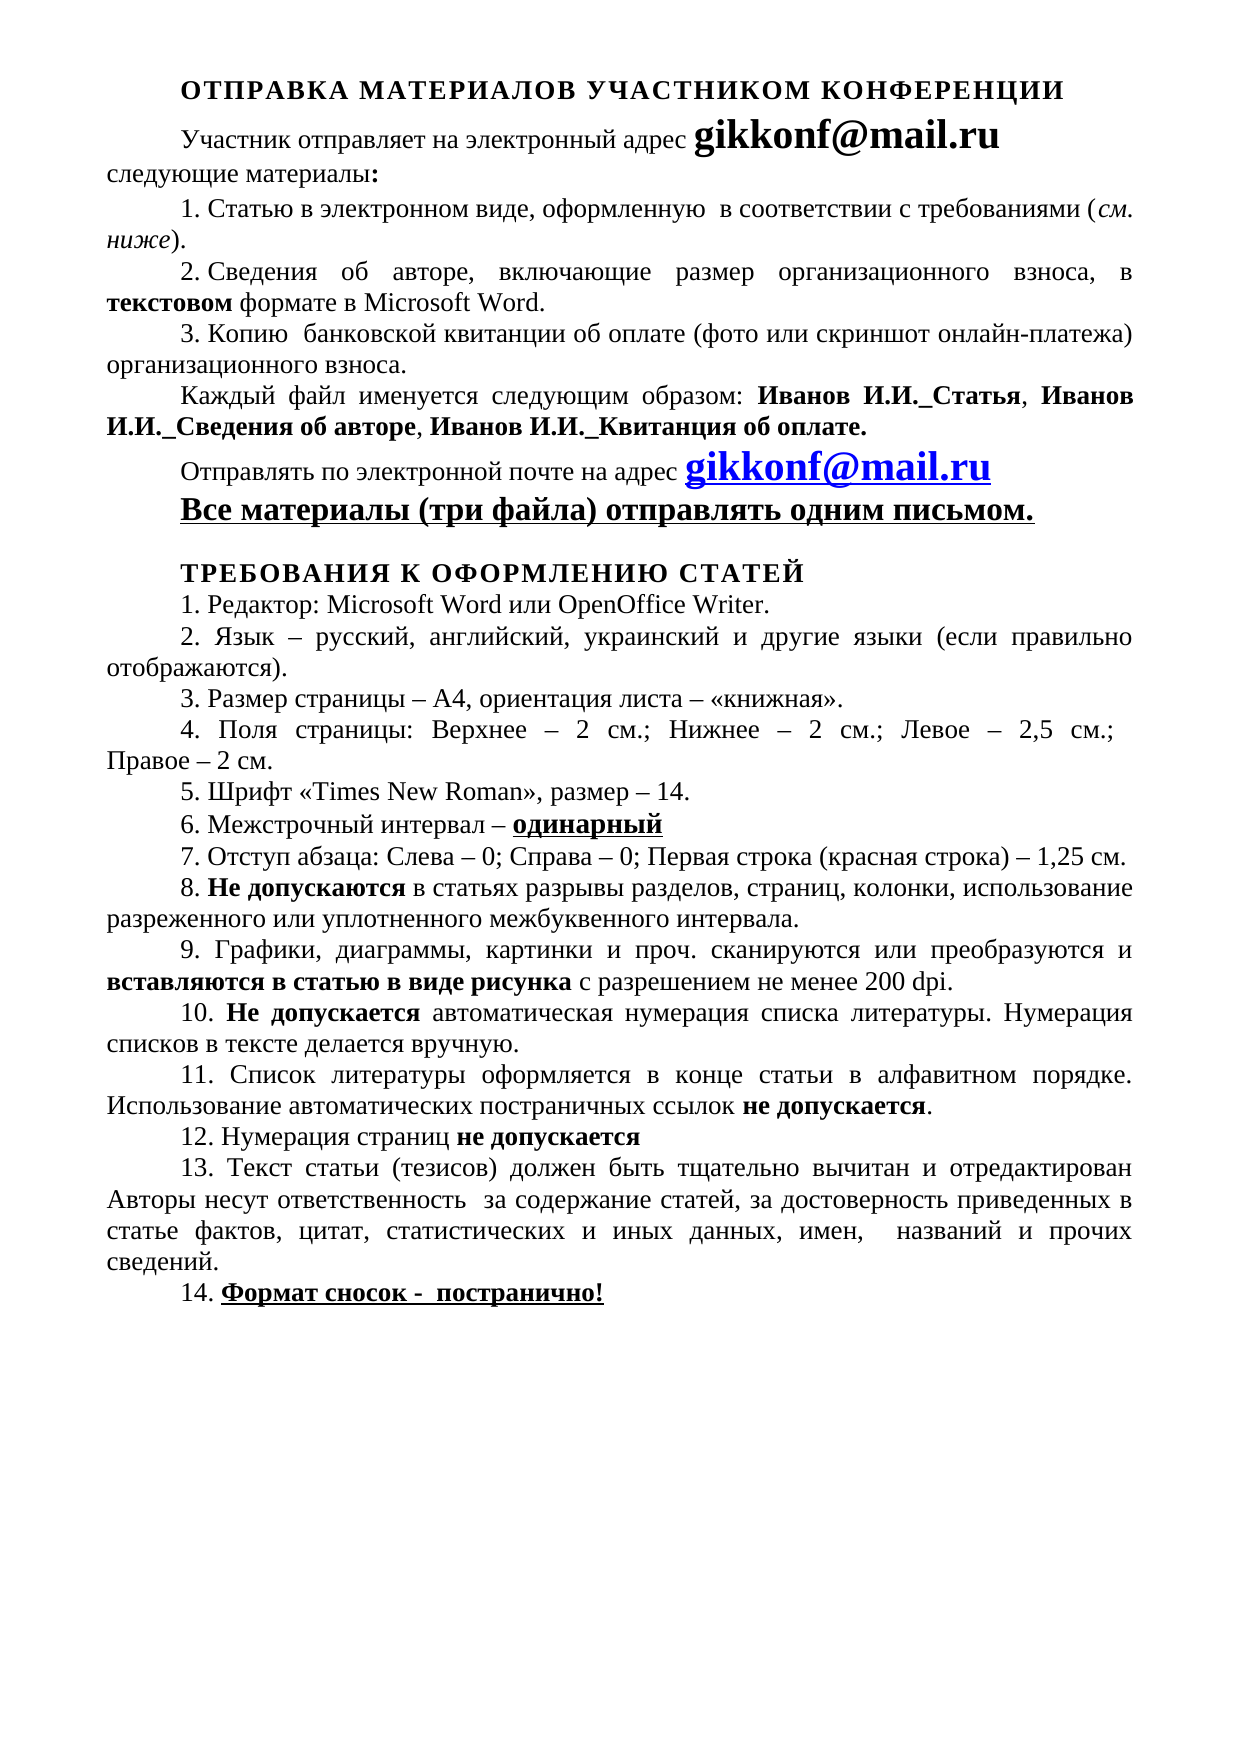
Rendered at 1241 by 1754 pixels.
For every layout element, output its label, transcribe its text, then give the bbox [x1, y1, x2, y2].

text 6. Межстрочный интервал – одинарный [106, 807, 1134, 840]
text 14. Формат сносок - постранично! [106, 1276, 1134, 1307]
text ОТПРАВКА МАТЕРИАЛОВ УЧАСТНИКОМ КОНФЕРЕНЦИИ [106, 74, 1134, 105]
text Участник отправляет на электронный адрес gikkonf@mail.ru следующие материалы: [106, 109, 1134, 188]
text 5. Шрифт «Times New Roman», размер – 14. [106, 775, 1134, 807]
text 13. Текст статьи (тезисов) должен быть тщательно вычитан и отредактирован Авторы несут ответственность за содержание статей, за достоверность приведенных в статье фактов, цитат, статистических и иных данных, имен, названий и прочих сведений. [106, 1152, 1134, 1276]
text 4. Поля страницы: Верхнее – 2 см.; Нижнее – 2 см.; Левое – 2,5 см.; Правое – 2 см. [106, 713, 1134, 775]
text Все материалы (три файла) отправлять одним письмом. [106, 489, 1134, 528]
text 3. Размер страницы – А4, ориентация листа – «книжная». [106, 682, 1134, 713]
text 10. Не допускается автоматическая нумерация списка литературы. Нумерация списков в тексте делается вручную. [106, 996, 1134, 1058]
text 1. Редактор: Microsoft Word или OpenOffice Writer. [106, 588, 1134, 620]
text 2. Сведения об авторе, включающие размер организационного взноса, в текстовом формате в Microsoft Word. [106, 255, 1134, 317]
text 3. Копию банковской квитанции об оплате (фото или скриншот онлайн-платежа) организационного взноса. [106, 317, 1134, 379]
text 9. Графики, диаграммы, картинки и проч. сканируются или преобразуются и вставляются в статью в виде рисунка с разрешением не менее 200 dpi. [106, 933, 1134, 996]
text Отправлять по электронной почте на адрес gikkonf@mail.ru [106, 442, 1134, 489]
text Каждый файл именуется следующим образом: Иванов И.И._Статья, Иванов И.И._Сведения об авторе, Иванов И.И._Квитанция об оплате. [106, 379, 1134, 442]
text 7. Отступ абзаца: Слева – 0; Справа – 0; Первая строка (красная строка) – 1,25 см. [106, 840, 1134, 871]
text 11. Список литературы оформляется в конце статьи в алфавитном порядке. Использование автоматических постраничных ссылок не допускается. [106, 1058, 1134, 1120]
text 8. Не допускаются в статьях разрывы разделов, страниц, колонки, использование разреженного или уплотненного межбуквенного интервала. [106, 871, 1134, 933]
text 2. Язык – русский, английский, украинский и другие языки (если правильно отображаются). [106, 620, 1134, 682]
text 12. Нумерация страниц не допускается [106, 1120, 1134, 1152]
text ТРЕБОВАНИЯ К ОФОРМЛЕНИЮ СТАТЕЙ [106, 557, 1134, 588]
text 1. Статью в электронном виде, оформленную в соответствии с требованиями (см. ниже). [106, 192, 1134, 255]
